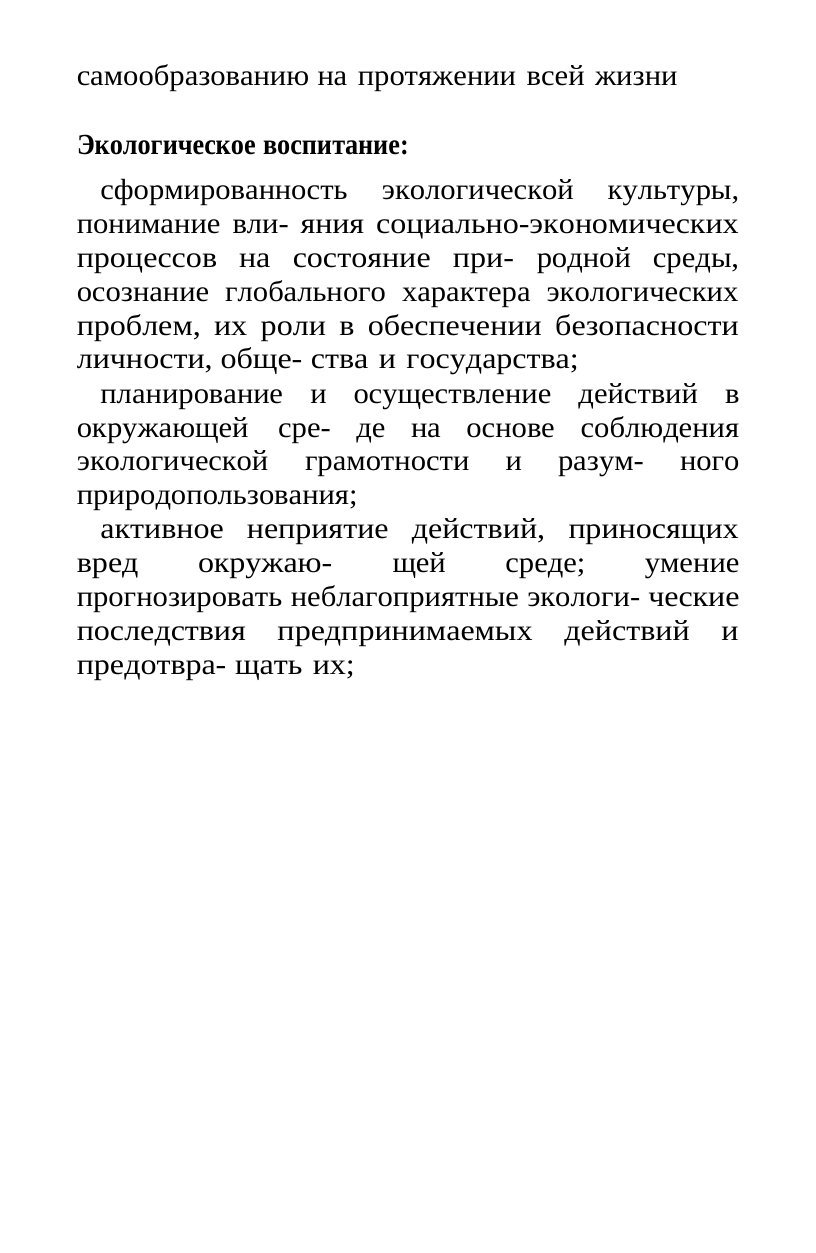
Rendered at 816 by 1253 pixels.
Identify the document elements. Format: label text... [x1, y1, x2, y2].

text сформированность экологической культуры, понимание вли- яния социально-экономических процессов на состояние при- родной среды, осознание глобального характера экологических проблем, их роли в обеспечении безопасности личности, обще- ства и государства; [77, 172, 739, 375]
text активное неприятие действий, приносящих вред окружаю- щей среде; умение прогнозировать неблагоприятные экологи- ческие последствия предпринимаемых действий и предотвра- щать их; [77, 512, 739, 681]
subtitle Экологическое воспитание: [77, 127, 766, 160]
text планирование и осуществление действий в окружающей сре- де на основе соблюдения экологической грамотности и разум- ного природопользования; [77, 376, 739, 511]
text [77, 58, 739, 92]
